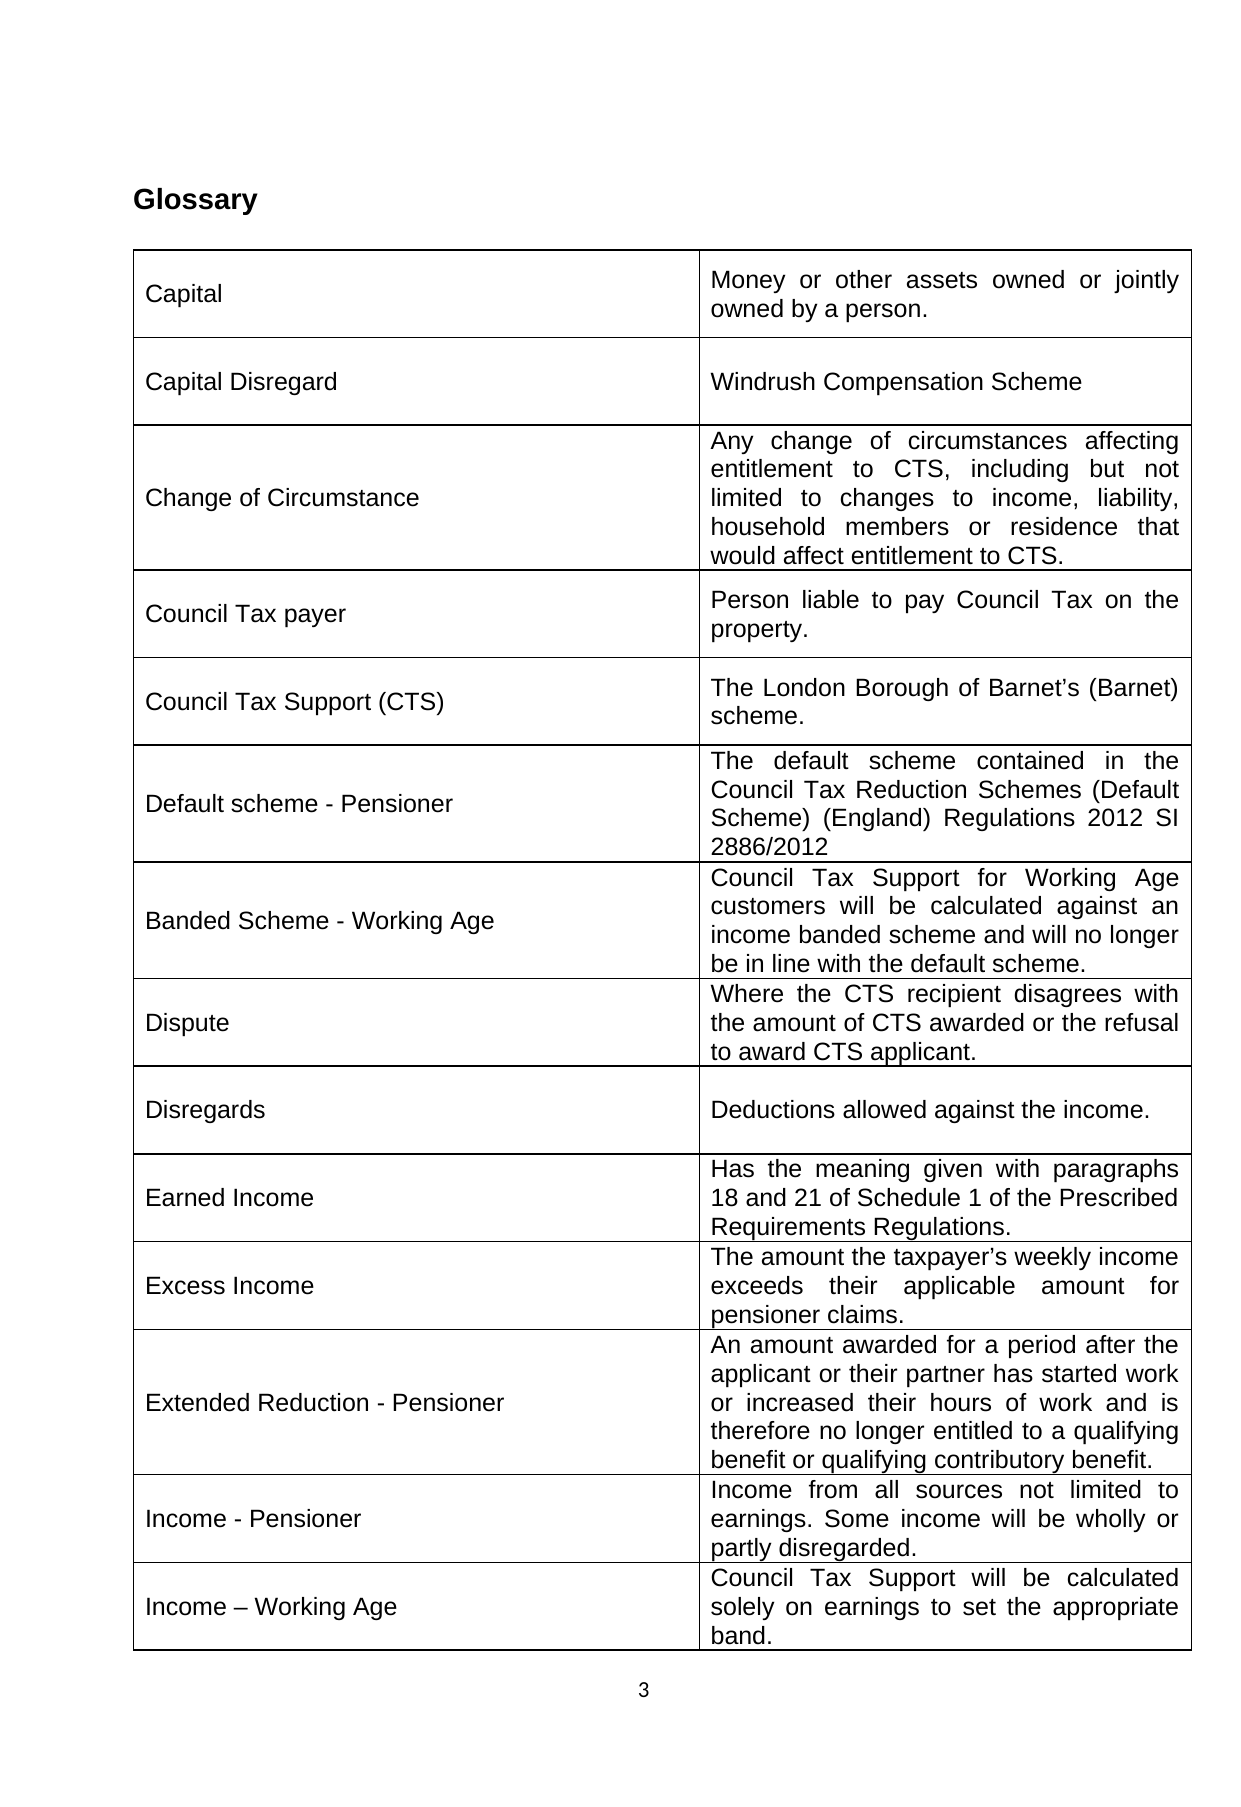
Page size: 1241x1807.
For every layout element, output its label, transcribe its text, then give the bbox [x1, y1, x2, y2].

table_cell Any change of circumstances affecting entitlement to CTS, including but not limited to changes to income, liability, household members or residence that would affect entitlement to CTS. [700, 426, 1191, 569]
table_cell The amount the taxpayer’s weekly income exceeds their applicable amount for pensioner claims. [700, 1242, 1191, 1328]
subtitle Glossary [133, 182, 1154, 215]
table_cell Has the meaning given with paragraphs 18 and 21 of Schedule 1 of the Prescribed Requirements Regulations. [700, 1155, 1191, 1241]
table_cell Council Tax payer [134, 571, 699, 657]
table_cell Earned Income [134, 1155, 699, 1241]
table_cell Council Tax Support for Working Age customers will be calculated against an income banded scheme and will no longer be in line with the default scheme. [700, 863, 1191, 977]
table_cell Where the CTS recipient disagrees with the amount of CTS awarded or the refusal to award CTS applicant. [700, 979, 1191, 1065]
table_cell An amount awarded for a period after the applicant or their partner has started work or increased their hours of work and is therefore no longer entitled to a qualifying benefit or qualifying contributory benefit. [700, 1330, 1191, 1474]
table_cell The default scheme contained in the Council Tax Reduction Schemes (Default Scheme) (England) Regulations 2012 SI 2886/2012 [700, 746, 1191, 861]
table_cell Person liable to pay Council Tax on the property. [700, 571, 1191, 657]
table_cell Excess Income [134, 1242, 699, 1328]
table_cell Default scheme - Pensioner [134, 746, 699, 861]
table_cell Income – Working Age [134, 1563, 699, 1649]
table_cell Deductions allowed against the income. [700, 1067, 1191, 1153]
table_cell Council Tax Support (CTS) [134, 658, 699, 744]
table_cell Dispute [134, 979, 699, 1065]
table_cell Disregards [134, 1067, 699, 1153]
table_cell Income from all sources not limited to earnings. Some income will be wholly or partly disregarded. [700, 1475, 1191, 1562]
table_cell Banded Scheme - Working Age [134, 863, 699, 977]
table_cell The London Borough of Barnet’s (Barnet) scheme. [700, 658, 1191, 744]
table_cell Windrush Compensation Scheme [700, 338, 1191, 424]
table_cell Council Tax Support will be calculated solely on earnings to set the appropriate band. [700, 1563, 1191, 1649]
table_cell Extended Reduction - Pensioner [134, 1330, 699, 1474]
table_cell Income - Pensioner [134, 1475, 699, 1562]
table_header Capital [134, 251, 699, 337]
table_cell Change of Circumstance [134, 426, 699, 569]
table_header Money or other assets owned or jointly owned by a person. [700, 251, 1191, 337]
table_cell Capital Disregard [134, 338, 699, 424]
